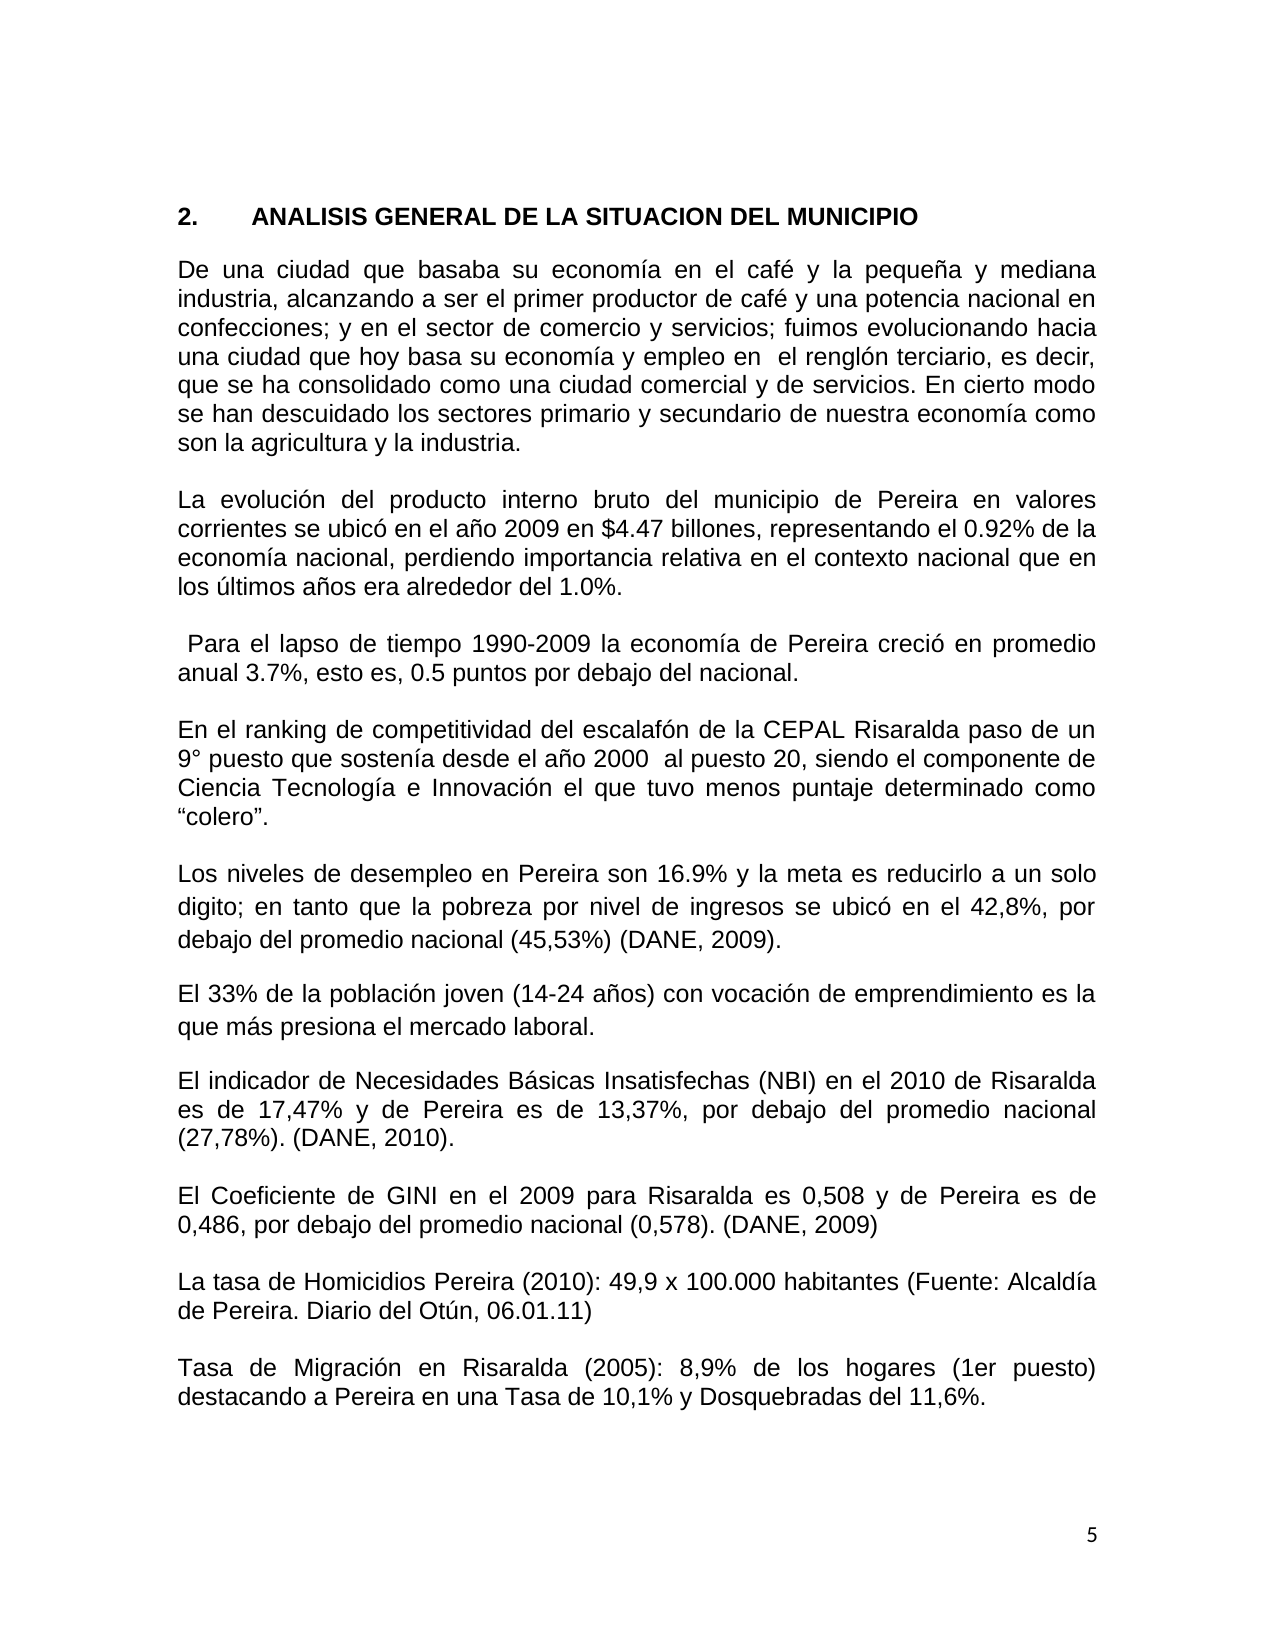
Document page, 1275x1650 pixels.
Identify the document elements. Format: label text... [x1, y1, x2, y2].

text El indicador de Necesidades Básicas Insatisfechas (NBI) en el 2010 de Risaralda es de 17,47% y de Pereira es de 13,37%, por debajo del promedio nacional (27,78%). (DANE, 2010). [177, 1066, 1098, 1152]
text El 33% de la población joven (14-24 años) con vocación de emprendimiento es la que más presiona el mercado laboral. [177, 979, 1098, 1041]
text Para el lapso de tiempo 1990-2009 la economía de Pereira creció en promedio anual 3.7%, esto es, 0.5 puntos por debajo del nacional. [177, 629, 1098, 687]
text La tasa de Homicidios Pereira (2010): 49,9 x 100.000 habitantes (Fuente: Alcaldía de Pereira. Diario del Otún, 06.01.11) [177, 1267, 1098, 1324]
text La evolución del producto interno bruto del municipio de Pereira en valores corrientes se ubicó en el año 2009 en $4.47 billones, representando el 0.92% de la economía nacional, perdiendo importancia relativa en el contexto nacional que en los últimos años era alrededor del 1.0%. [177, 485, 1098, 600]
text Tasa de Migración en Risaralda (2005): 8,9% de los hogares (1er puesto) destacando a Pereira en una Tasa de 10,1% y Dosquebradas del 11,6%. [177, 1353, 1098, 1411]
text En el ranking de competitividad del escalafón de la CEPAL Risaralda paso de un 9° puesto que sostenía desde el año 2000 al puesto 20, siendo el componente de Ciencia Tecnología e Innovación el que tuvo menos puntaje determinado como “colero”. [177, 715, 1098, 830]
text El Coeficiente de GINI en el 2009 para Risaralda es 0,508 y de Pereira es de 0,486, por debajo del promedio nacional (0,578). (DANE, 2009) [177, 1181, 1098, 1238]
text De una ciudad que basaba su economía en el café y la pequeña y mediana industria, alcanzando a ser el primer productor de café y una potencia nacional en confecciones; y en el sector de comercio y servicios; fuimos evolucionando hacia una ciudad que hoy basa su economía y empleo en el renglón terciario, es decir, que se ha consolidado como una ciudad comercial y de servicios. En cierto modo se han descuidado los sectores primario y secundario de nuestra economía como son la agricultura y la industria. [177, 255, 1098, 457]
text Los niveles de desempleo en Pereira son 16.9% y la meta es reducirlo a un solo digito; en tanto que la pobreza por nivel de ingresos se ubicó en el 42,8%, por debajo del promedio nacional (45,53%) (DANE, 2009). [177, 859, 1098, 954]
text 2. ANALISIS GENERAL DE LA SITUACION DEL MUNICIPIO [177, 201, 1098, 230]
